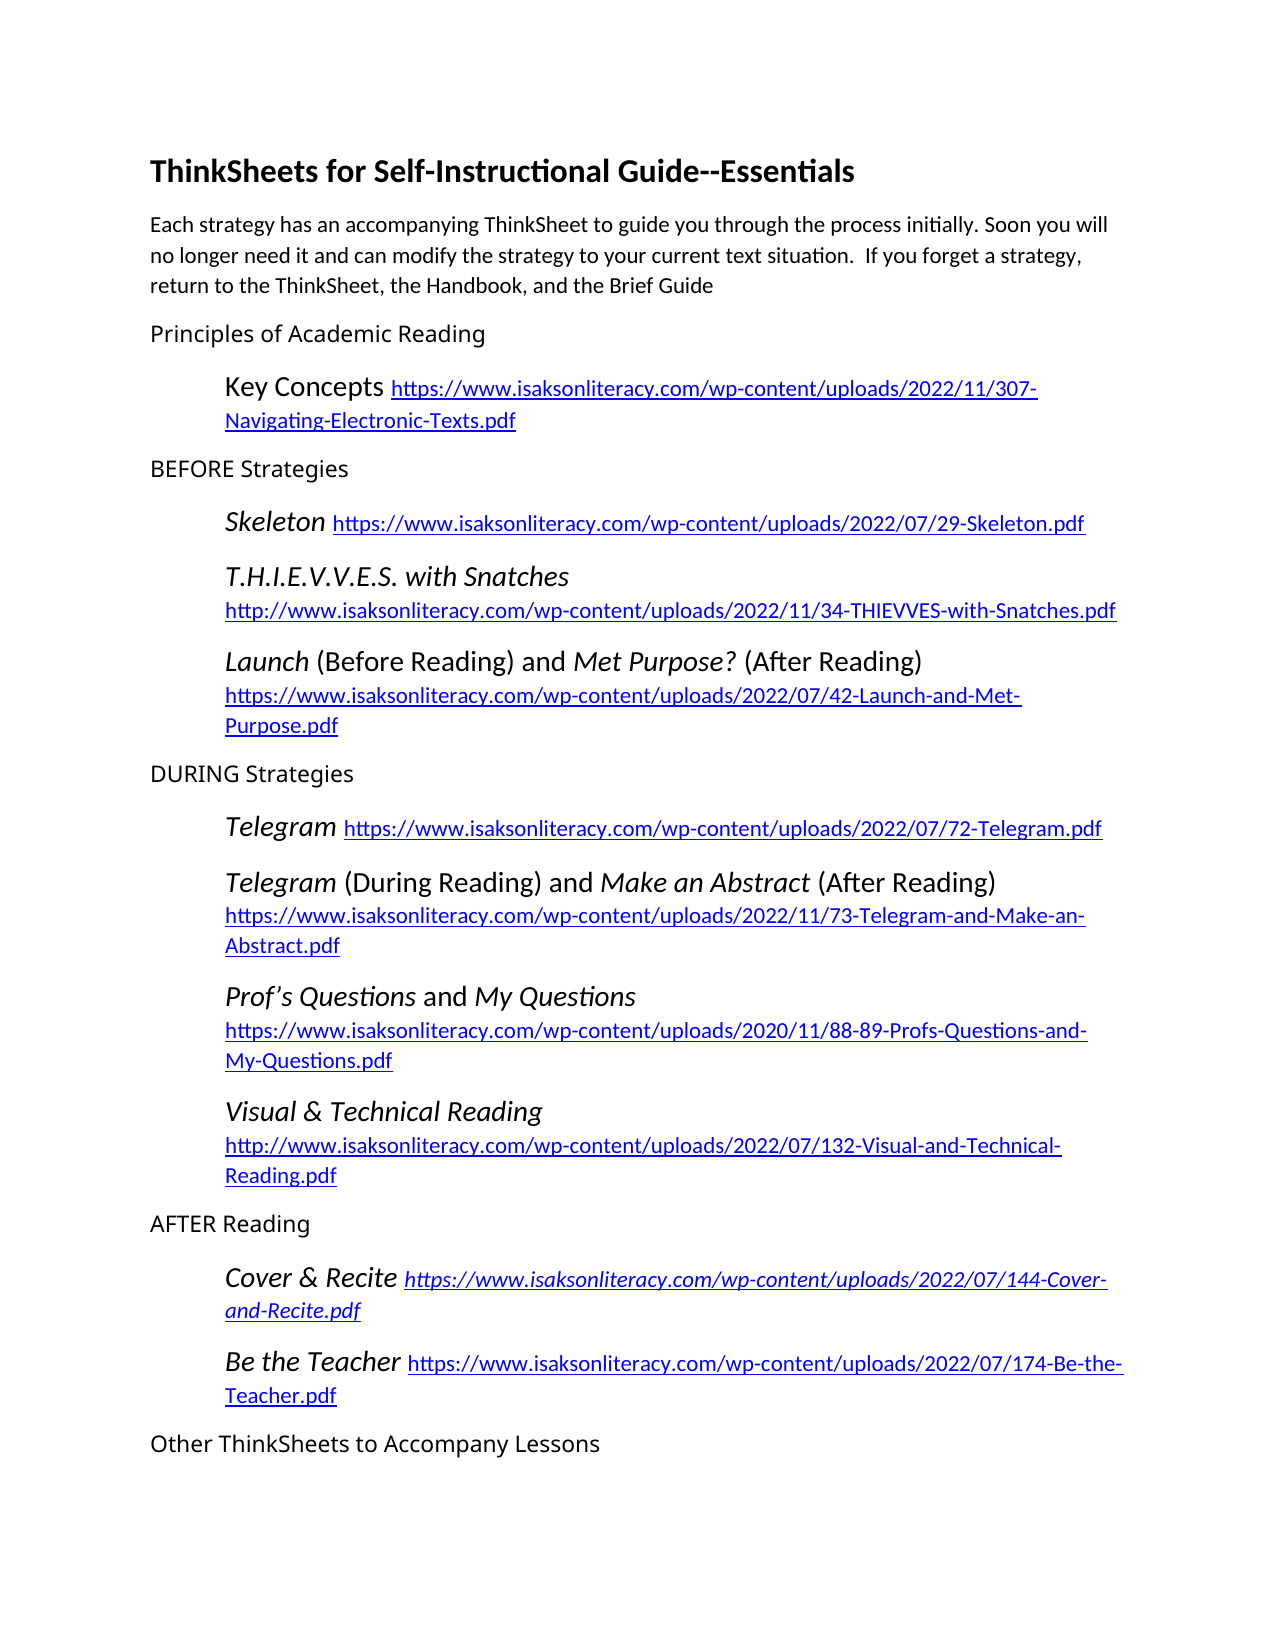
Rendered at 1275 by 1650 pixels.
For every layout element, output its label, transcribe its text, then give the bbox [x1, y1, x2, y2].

text Other ThinkSheets to Accompany Lessons [150, 1428, 1125, 1459]
text Skeleton https://www.isaksonliteracy.com/wp-content/uploads/2022/07/29-Skeleton.pdf [225, 503, 1125, 539]
text Be the Teacher https://www.isaksonliteracy.com/wp-content/uploads/2022/07/174-Be-the-Teacher.pdf [225, 1343, 1125, 1409]
text T.H.I.E.V.V.E.S. with Snatches http://www.isaksonliteracy.com/wp-content/uploads/2022/11/34-THIEVVES-with-Snatches.pdf [225, 558, 1125, 624]
text Telegram https://www.isaksonliteracy.com/wp-content/uploads/2022/07/72-Telegram.pdf [150, 808, 1125, 844]
text Each strategy has an accompanying ThinkSheet to guide you through the process initially. Soon you will no longer need it and can modify the strategy to your current text situation. If you forget a strategy, return to the ThinkSheet, the Handbook, and the Brief Guide [150, 211, 1125, 299]
text Launch (Before Reading) and Met Purpose? (After Reading) https://www.isaksonliteracy.com/wp-content/uploads/2022/07/42-Launch-and-Met-Purpose.pdf [225, 643, 1125, 739]
text DURING Strategies [150, 758, 1125, 789]
text ThinkSheets for Self-Instructional Guide--Essentials [150, 150, 1125, 191]
text AFTER Reading [150, 1208, 1125, 1239]
text Cover & Recite https://www.isaksonliteracy.com/wp-content/uploads/2022/07/144-Cover-and-Recite.pdf [225, 1259, 1125, 1324]
text BEFORE Strategies [66, 453, 1125, 484]
text Visual & Technical Reading http://www.isaksonliteracy.com/wp-content/uploads/2022/07/132-Visual-and-Technical-Reading.pdf [225, 1093, 1125, 1189]
text Principles of Academic Reading [150, 318, 1125, 349]
text Key Concepts https://www.isaksonliteracy.com/wp-content/uploads/2022/11/307-Navigating-Electronic-Texts.pdf [225, 368, 1125, 434]
text Prof’s Questions and My Questions https://www.isaksonliteracy.com/wp-content/uploads/2020/11/88-89-Profs-Questions-and-My-Questions.pdf [150, 978, 1125, 1074]
text Telegram (During Reading) and Make an Abstract (After Reading) https://www.isaksonliteracy.com/wp-content/uploads/2022/11/73-Telegram-and-Make-an-Abstract.pdf [150, 864, 1125, 960]
